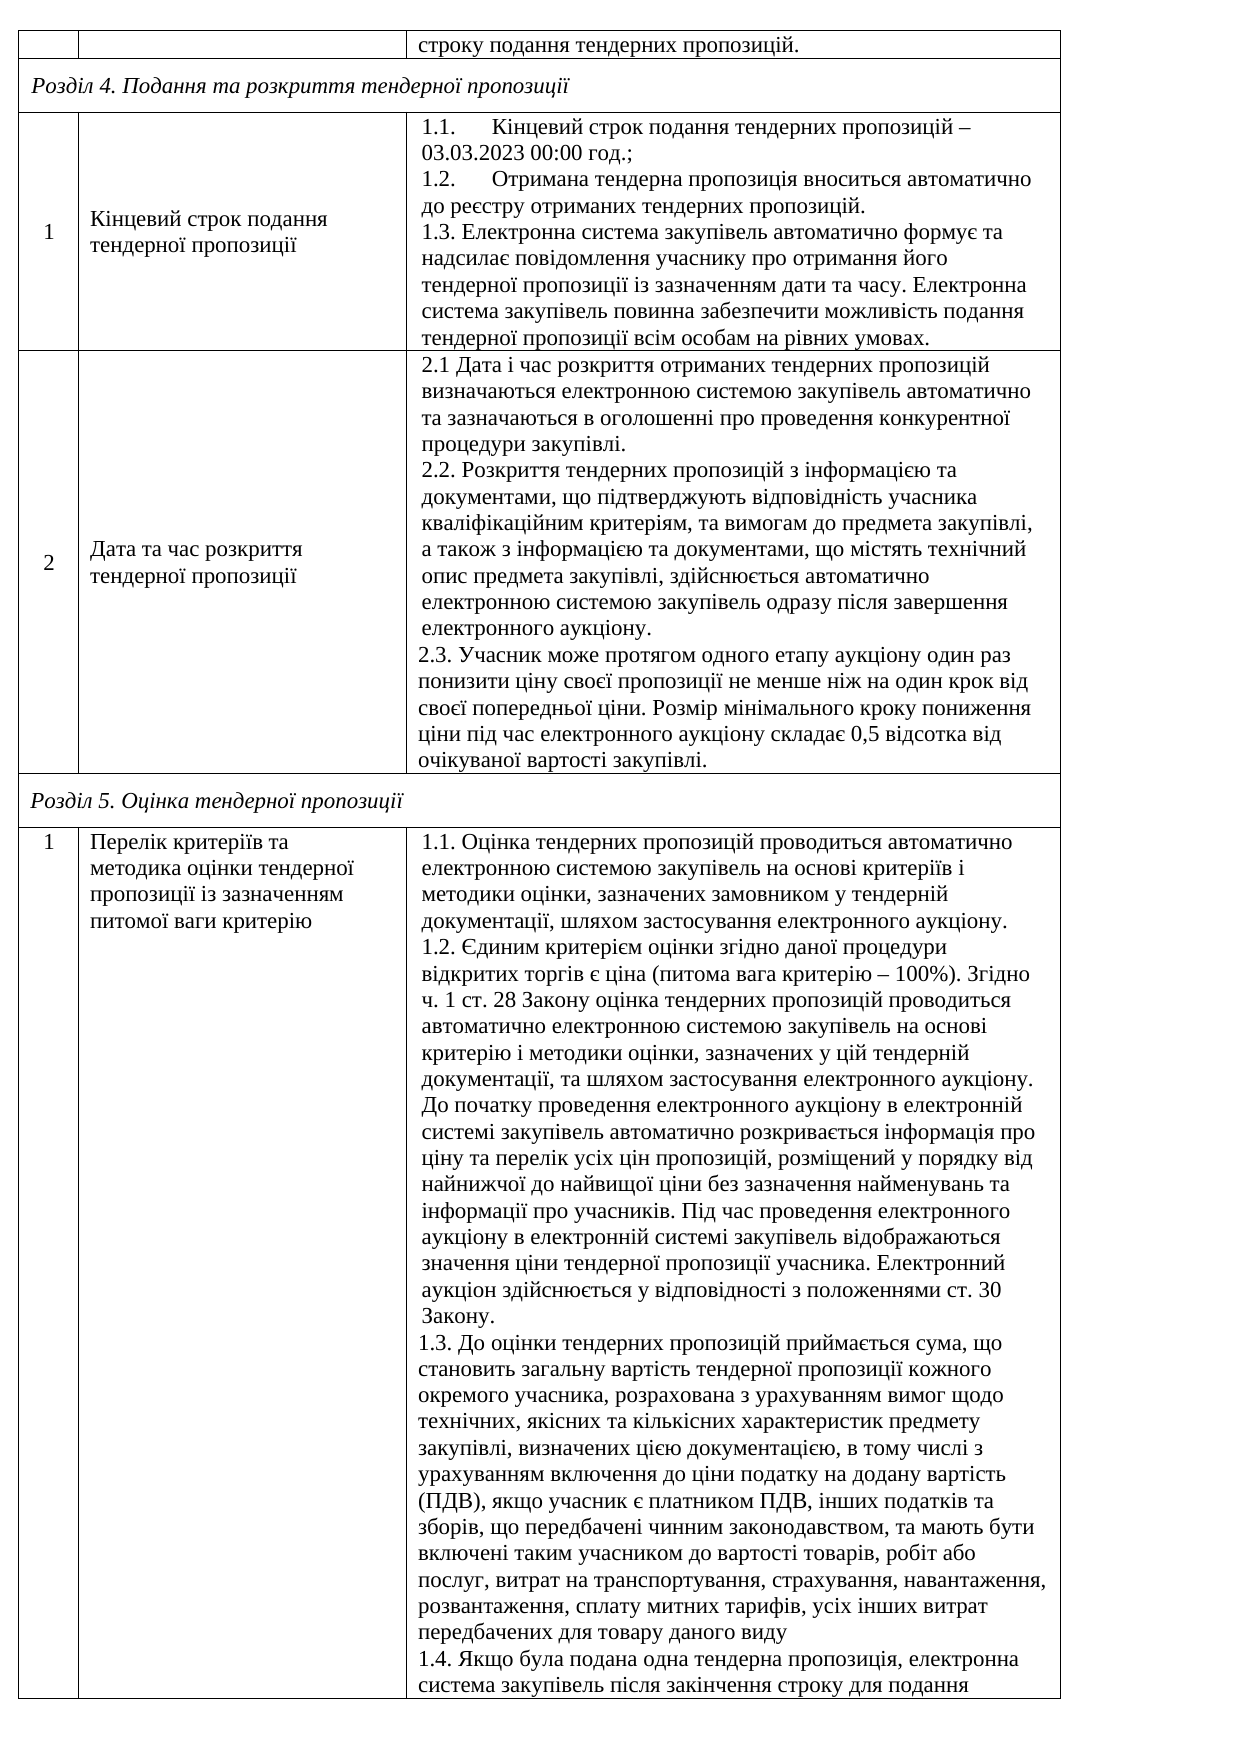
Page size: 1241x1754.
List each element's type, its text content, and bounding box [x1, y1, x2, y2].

table_cell Дата та час розкриття тендерної пропозиції [79, 351, 406, 773]
table_cell Кінцевий строк подання тендерних пропозицій – 03.03.2023 00:00 год.; Отримана тендерна пропозиція вноситься автоматично до реєстру отриманих тендерних пропозицій. 1.3. Електронна система закупівель автоматично формує та надсилає повідомлення учаснику про отримання його тендерної пропозиції із зазначенням дати та часу. Електронна система закупівель повинна забезпечити можливість подання тендерної пропозиції всім особам на рівних умовах. [407, 113, 1060, 350]
table_cell 1 [19, 113, 78, 350]
table_cell Розділ 4. Подання та розкриття тендерної пропозиції [19, 59, 1060, 112]
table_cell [407, 31, 1060, 57]
table_cell 1 [19, 828, 78, 1697]
table_cell 2 [19, 351, 78, 773]
table_cell Кінцевий строк подання тендерної пропозиції [79, 113, 406, 350]
table_cell 2.1 Дата і час розкриття отриманих тендерних пропозицій визначаються електронною системою закупівель автоматично та зазначаються в оголошенні про проведення конкурентної процедури закупівлі. 2.2. Розкриття тендерних пропозицій з інформацією та документами, що підтверджують відповідність учасника кваліфікаційним критеріям, та вимогам до предмета закупівлі, а також з інформацією та документами, що містять технічний опис предмета закупівлі, здійснюється автоматично електронною системою закупівель одразу після завершення електронного аукціону. 2.3. Учасник може протягом одного етапу аукціону один раз понизити ціну своєї пропозиції не менше ніж на один крок від своєї попередньої ціни. Розмір мінімального кроку пониження ціни під час електронного аукціону складає 0,5 відсотка від очікуваної вартості закупівлі. [407, 351, 1060, 773]
table_cell 9 [19, 31, 78, 57]
table_cell Розділ 5. Оцінка тендерної пропозиції [19, 774, 1060, 827]
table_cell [79, 31, 406, 57]
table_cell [79, 828, 406, 1697]
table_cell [407, 828, 1060, 1697]
